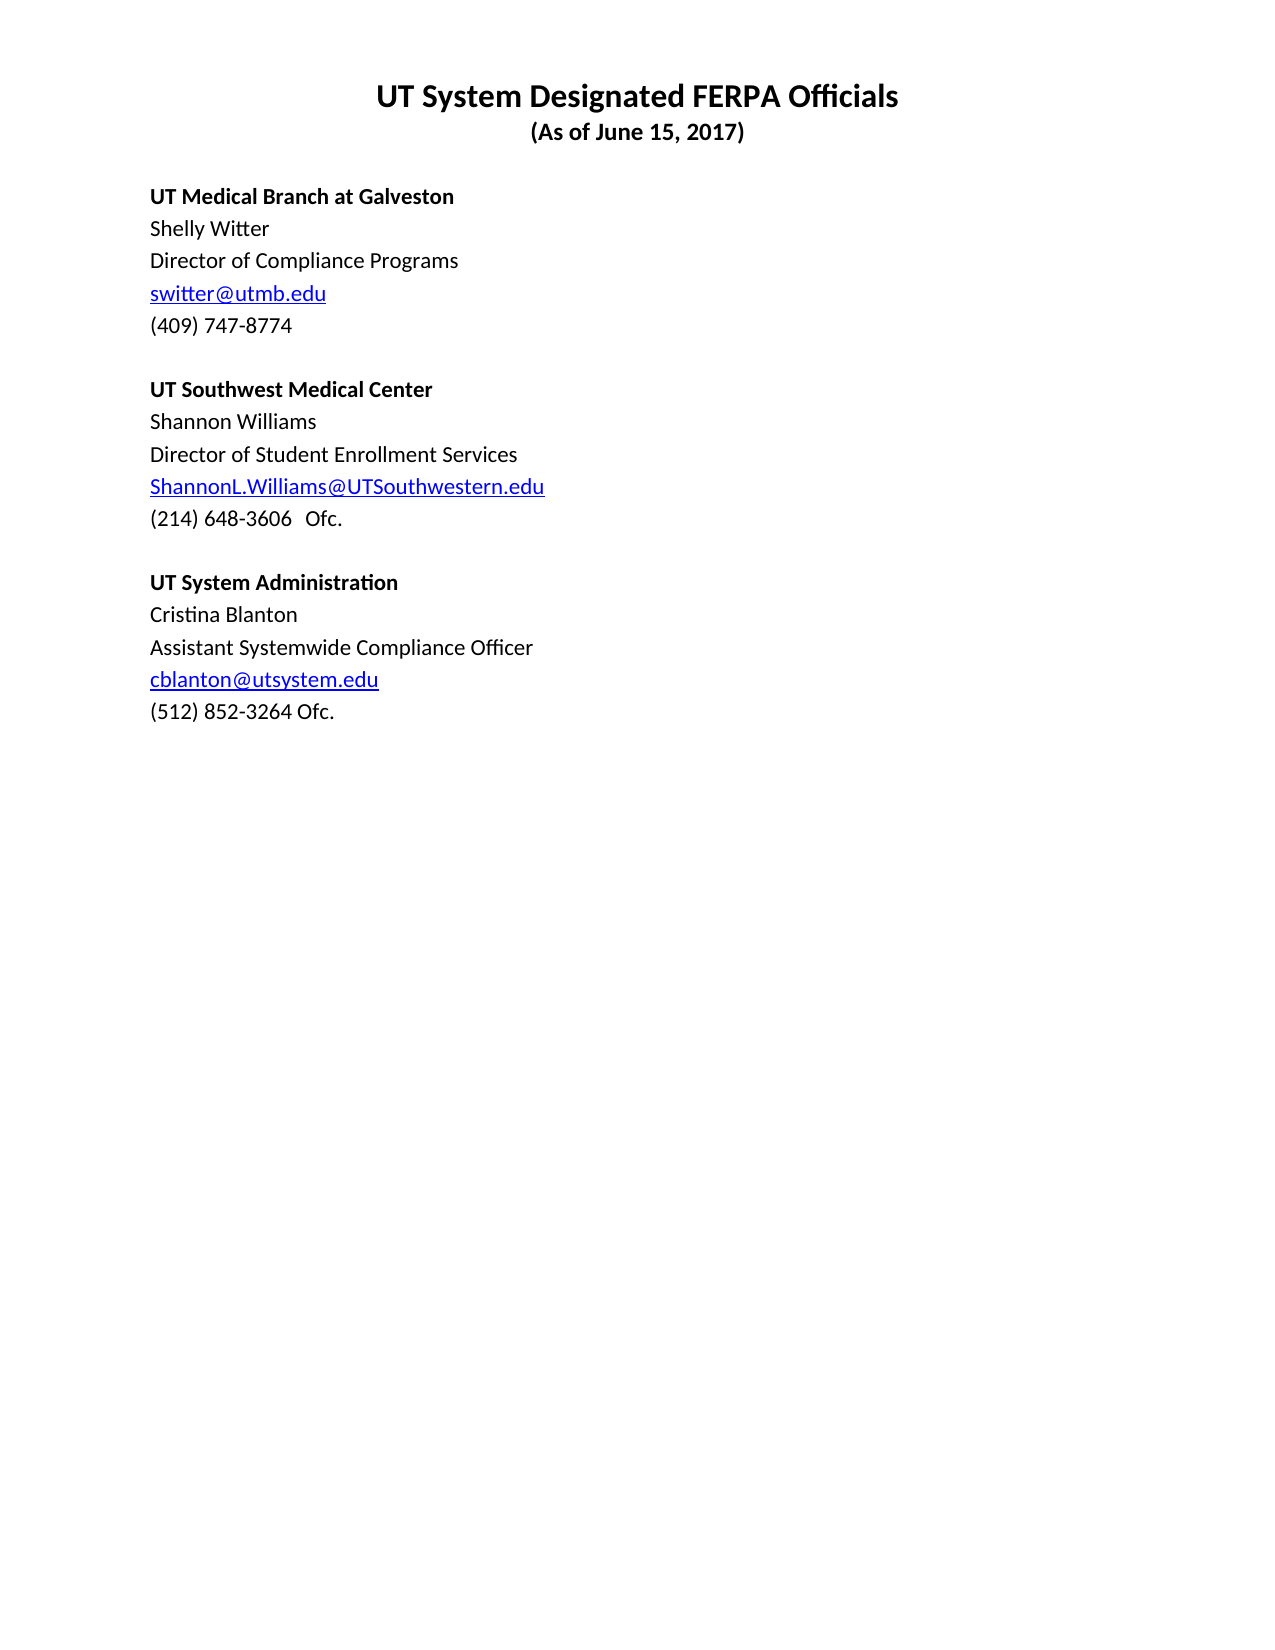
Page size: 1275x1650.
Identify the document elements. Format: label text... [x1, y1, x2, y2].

text switter@utmb.edu [150, 279, 600, 307]
text Shelly Witter [150, 214, 600, 242]
text Cristina Blanton [150, 601, 600, 629]
text (512) 852-3264 Ofc. [150, 697, 600, 725]
text Director of Compliance Programs [150, 247, 600, 274]
text Director of Student Enrollment Services [150, 440, 600, 468]
text Assistant Systemwide Compliance Officer [150, 633, 600, 661]
text (214) 648-3606 Ofc. [150, 504, 600, 532]
text UT Southwest Medical Center [150, 375, 600, 403]
text cblanton@utsystem.edu [150, 665, 600, 693]
text Shannon Williams [150, 407, 600, 436]
text UT Medical Branch at Galveston [150, 182, 600, 210]
text (409) 747-8774 [150, 311, 600, 339]
text ShannonL.Williams@UTSouthwestern.edu [150, 472, 600, 500]
text UT System Administration [150, 568, 600, 596]
